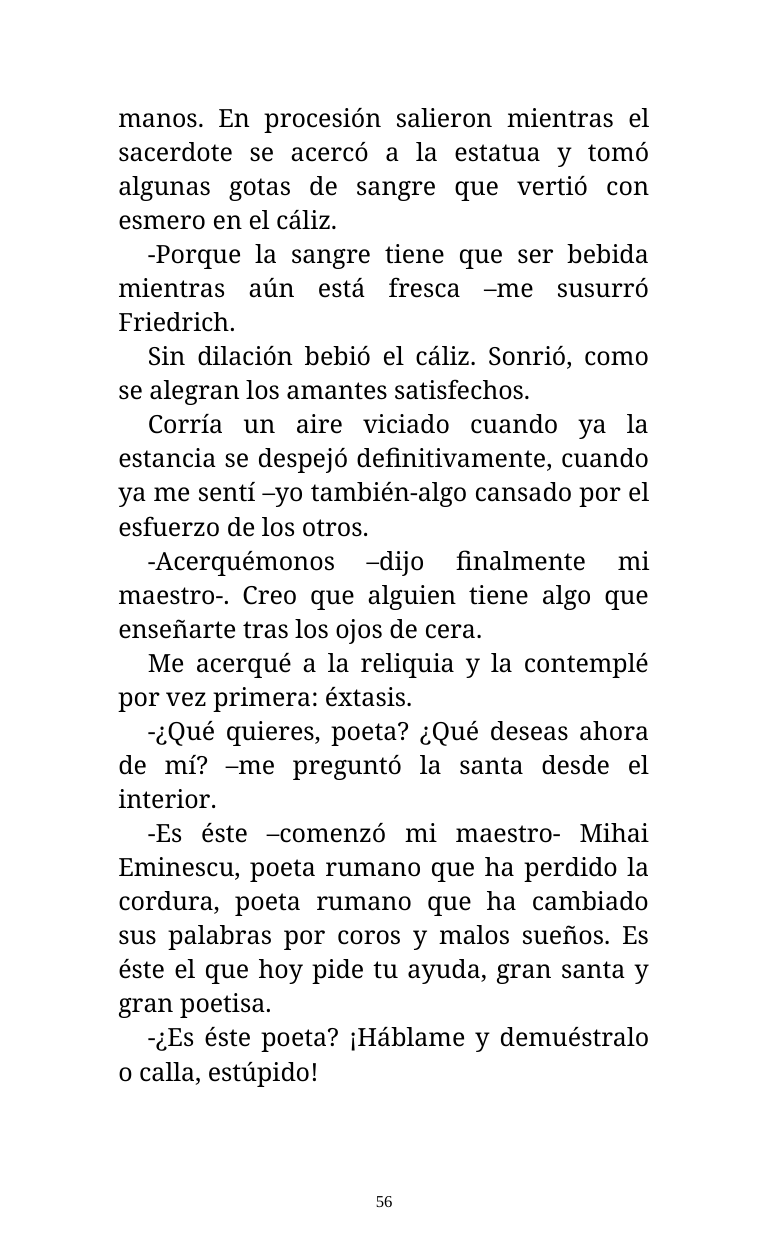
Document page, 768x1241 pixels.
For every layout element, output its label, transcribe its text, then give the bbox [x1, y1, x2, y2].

text Corría un aire viciado cuando ya la estancia se despejó definitivamente, cuando ya me sentí –yo también-algo cansado por el esfuerzo de los otros. [118, 407, 649, 543]
text -¿Qué quieres, poeta? ¿Qué deseas ahora de mí? –me preguntó la santa desde el interior. [118, 713, 649, 816]
text Sin dilación bebió el cáliz. Sonrió, como se alegran los amantes satisfechos. [118, 339, 649, 407]
text -Es éste –comenzó mi maestro- Mihai Eminescu, poeta rumano que ha perdido la cordura, poeta rumano que ha cambiado sus palabras por coros y malos sueños. Es éste el que hoy pide tu ayuda, gran santa y gran poetisa. [118, 816, 649, 1020]
text -Porque la sangre tiene que ser bebida mientras aún está fresca –me susurró Friedrich. [118, 237, 649, 339]
text Me acerqué a la reliquia y la contemplé por vez primera: éxtasis. [118, 645, 649, 713]
text -¿Es éste poeta? ¡Háblame y demuéstralo o calla, estúpido! [118, 1020, 649, 1088]
text -Acerquémonos –dijo finalmente mi maestro-. Creo que alguien tiene algo que enseñarte tras los ojos de cera. [118, 543, 649, 645]
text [118, 100, 649, 237]
